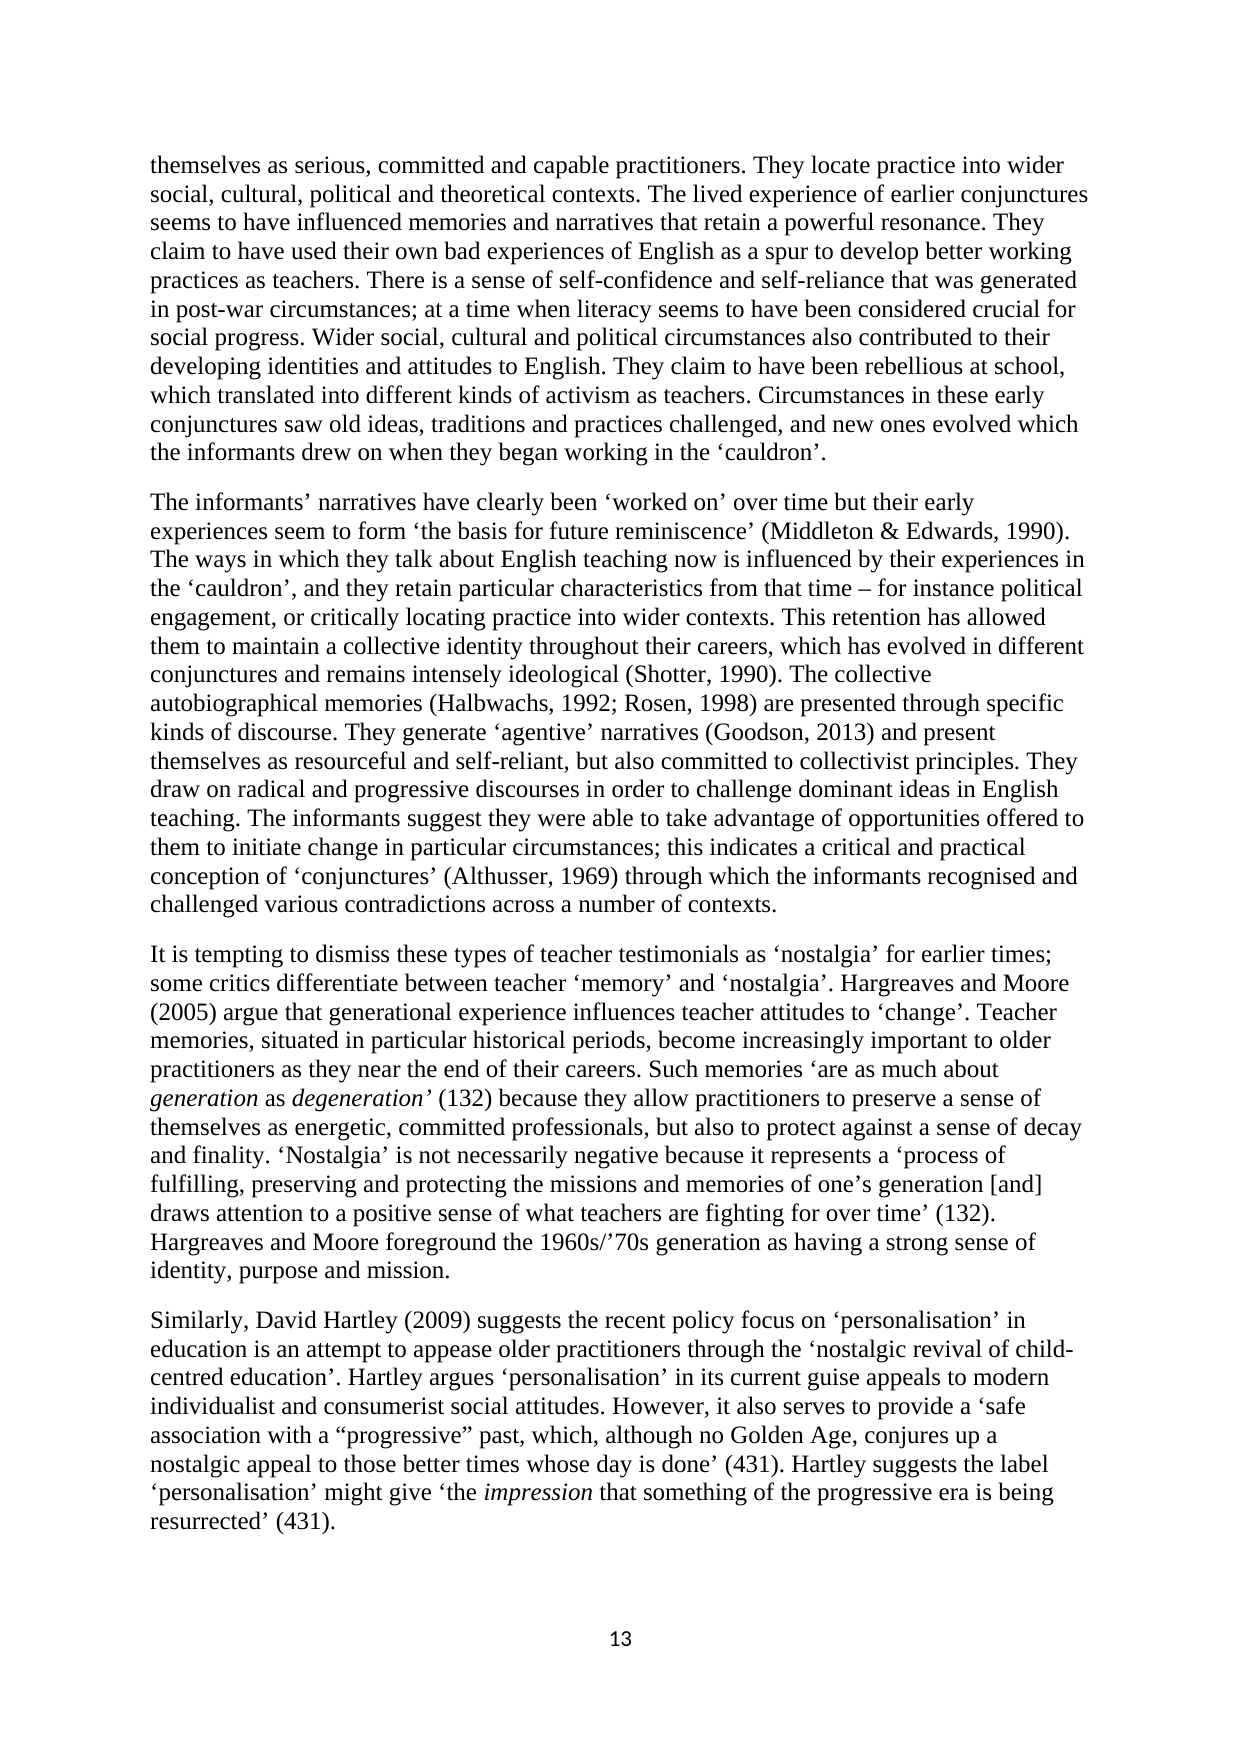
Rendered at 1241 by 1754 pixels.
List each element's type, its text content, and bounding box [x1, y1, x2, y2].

text It is tempting to dismiss these types of teacher testimonials as ‘nostalgia’for earlier times; some critics differentiate between teacher ‘memory’ and ‘nostalgia’. Hargreaves and Moore (2005) argue that generational experience influences teacher attitudes to ‘change’.Teacher memories, situated in particular historical periods, become increasingly important to older practitioners as they near the end of their careers. Such memories ‘are as much about generation as degeneration’ (132) because they allow practitioners to preserve a sense of themselves as energetic, committed professionals, but also to protect against a sense of decay and finality. ‘Nostalgia’ is not necessarily negative because it represents a ‘process of fulfilling, preserving and protecting the missions and memories of one’s generation [and] draws attention to a positive sense of what teachers are fighting for over time’ (132). Hargreaves and Moore foreground the 1960s/’70s generation as having a strong sense of identity, purpose and mission. [150, 939, 1090, 1284]
text The informants’narratives have clearly been ‘worked on’ over time but their early experiences seem to form ‘the basis for future reminiscence’ (Middleton & Edwards, 1990). The ways in which they talk about English teaching now is influenced by their experiences in the ‘cauldron’, and they retain particular characteristics from that time – for instance political engagement, or critically locating practice into wider contexts. This retention has allowed them to maintain a collective identity throughout their careers, which has evolved in different conjunctures and remains intensely ideological (Shotter, 1990). The collective autobiographical memories (Halbwachs, 1992; Rosen, 1998) are presented through specific kinds of discourse. They generate ‘agentive’ narratives (Goodson, 2013) and present themselves as resourceful and self-reliant, but also committed to collectivist principles. They draw on radical and progressive discourses in order to challenge dominant ideas in English teaching. The informants suggest they were able to take advantage of opportunities offered to them to initiate change in particular circumstances; this indicates a critical and practical conception of ‘conjunctures’ (Althusser, 1969) through which the informants recognised and challenged various contradictions across a number of contexts. [150, 487, 1090, 918]
text Similarly, David Hartley (2009) suggests the recent policy focus on ‘personalisation’ in education is an attempt to appease older practitioners through the ‘nostalgic revival of child-centred education’. Hartley argues ‘personalisation’ in its current guise appeals to modern individualist and consumerist social attitudes. However, it also serves to provide a ‘safe association with a “progressive” past, which, although no Golden Age, conjures up a nostalgic appeal to those better times whose day is done’ (431). Hartley [150, 1305, 1090, 1535]
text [150, 150, 1090, 466]
